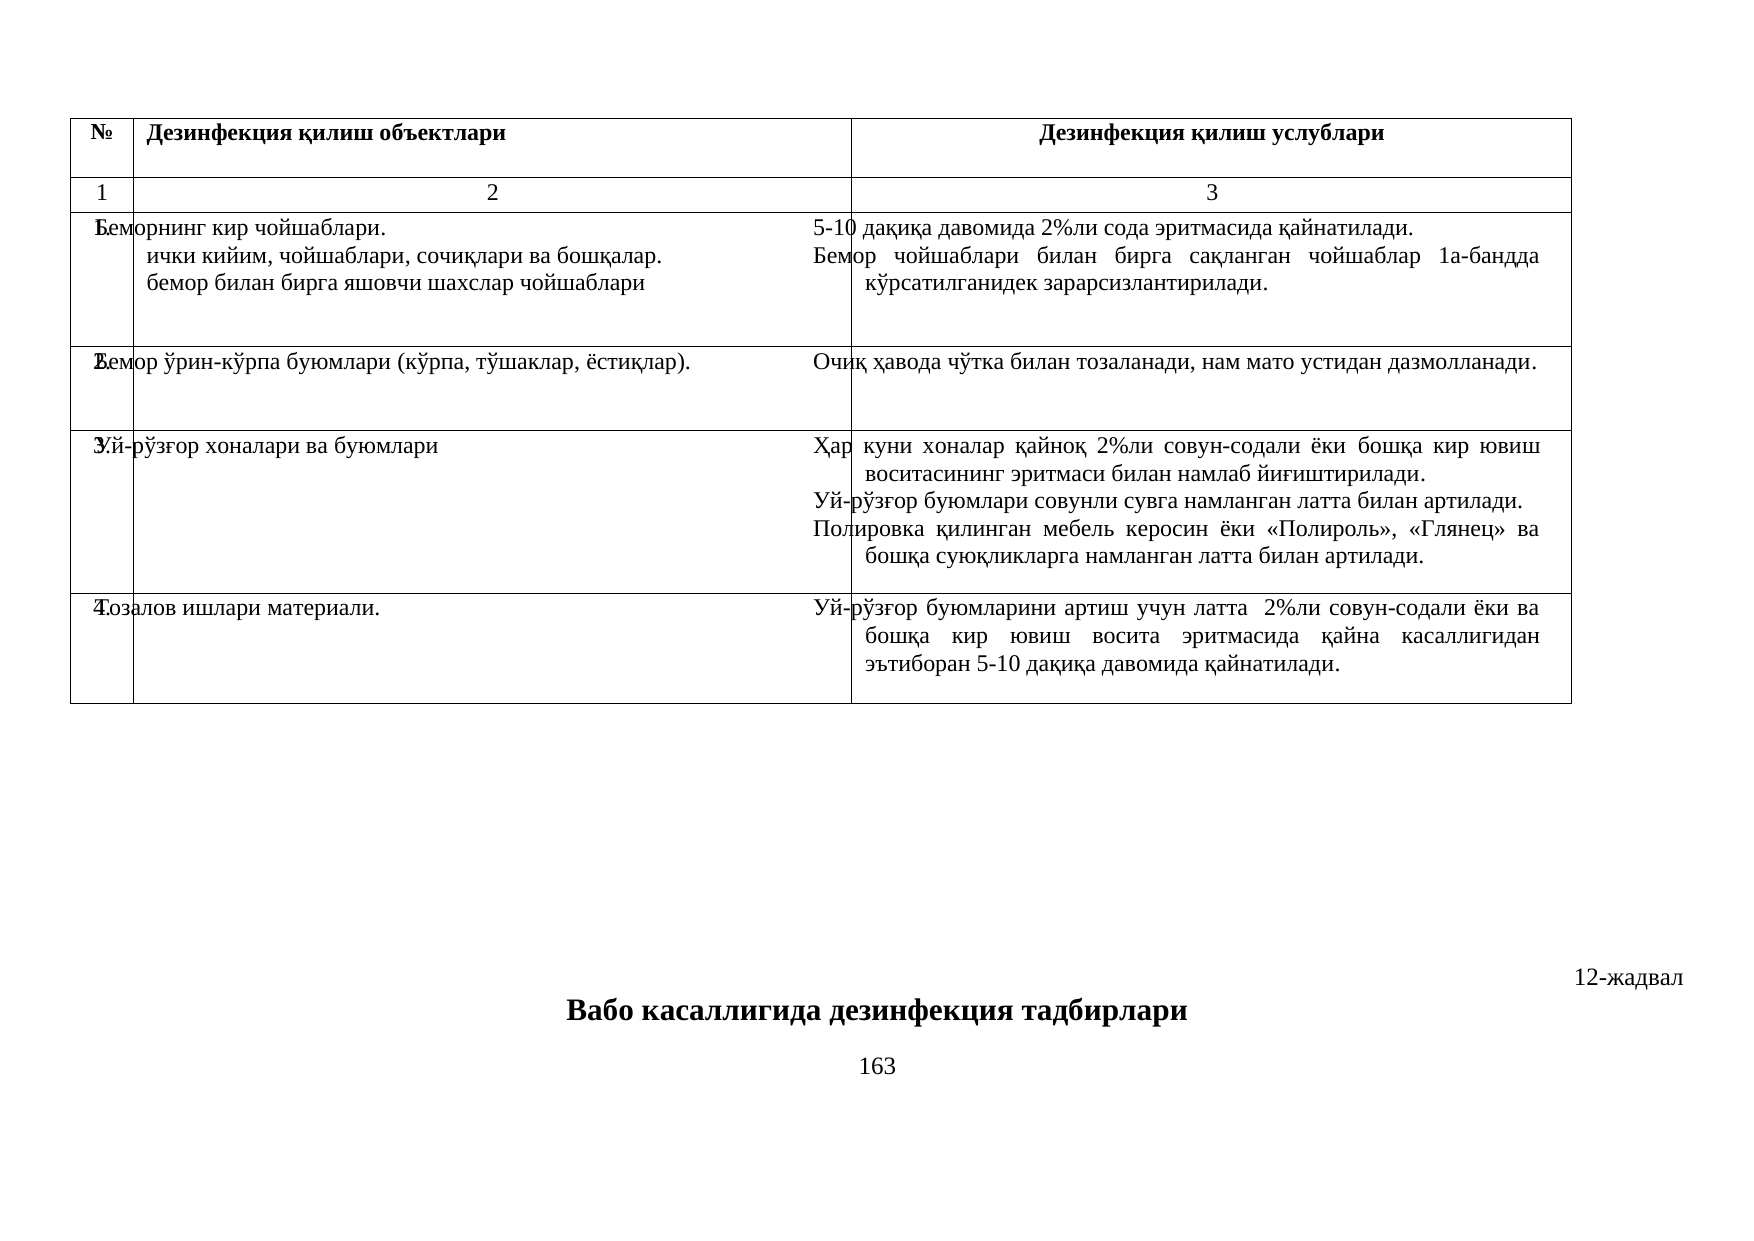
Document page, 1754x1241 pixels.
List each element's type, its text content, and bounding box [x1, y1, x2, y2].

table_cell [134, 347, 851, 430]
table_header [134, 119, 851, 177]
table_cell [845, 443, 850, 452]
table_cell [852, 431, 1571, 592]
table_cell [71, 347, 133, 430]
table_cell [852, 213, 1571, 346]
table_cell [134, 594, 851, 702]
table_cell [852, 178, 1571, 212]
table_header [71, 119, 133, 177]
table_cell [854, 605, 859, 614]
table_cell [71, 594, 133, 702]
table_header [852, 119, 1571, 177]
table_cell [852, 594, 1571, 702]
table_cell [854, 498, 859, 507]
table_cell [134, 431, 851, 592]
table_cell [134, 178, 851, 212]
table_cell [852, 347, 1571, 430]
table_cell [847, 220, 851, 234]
text Вабо касаллигида дезинфекция тадбирлари [71, 991, 1683, 1027]
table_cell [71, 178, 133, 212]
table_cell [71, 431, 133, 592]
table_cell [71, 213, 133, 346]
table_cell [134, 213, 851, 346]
text 12-жадвал [71, 962, 1683, 991]
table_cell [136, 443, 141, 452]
